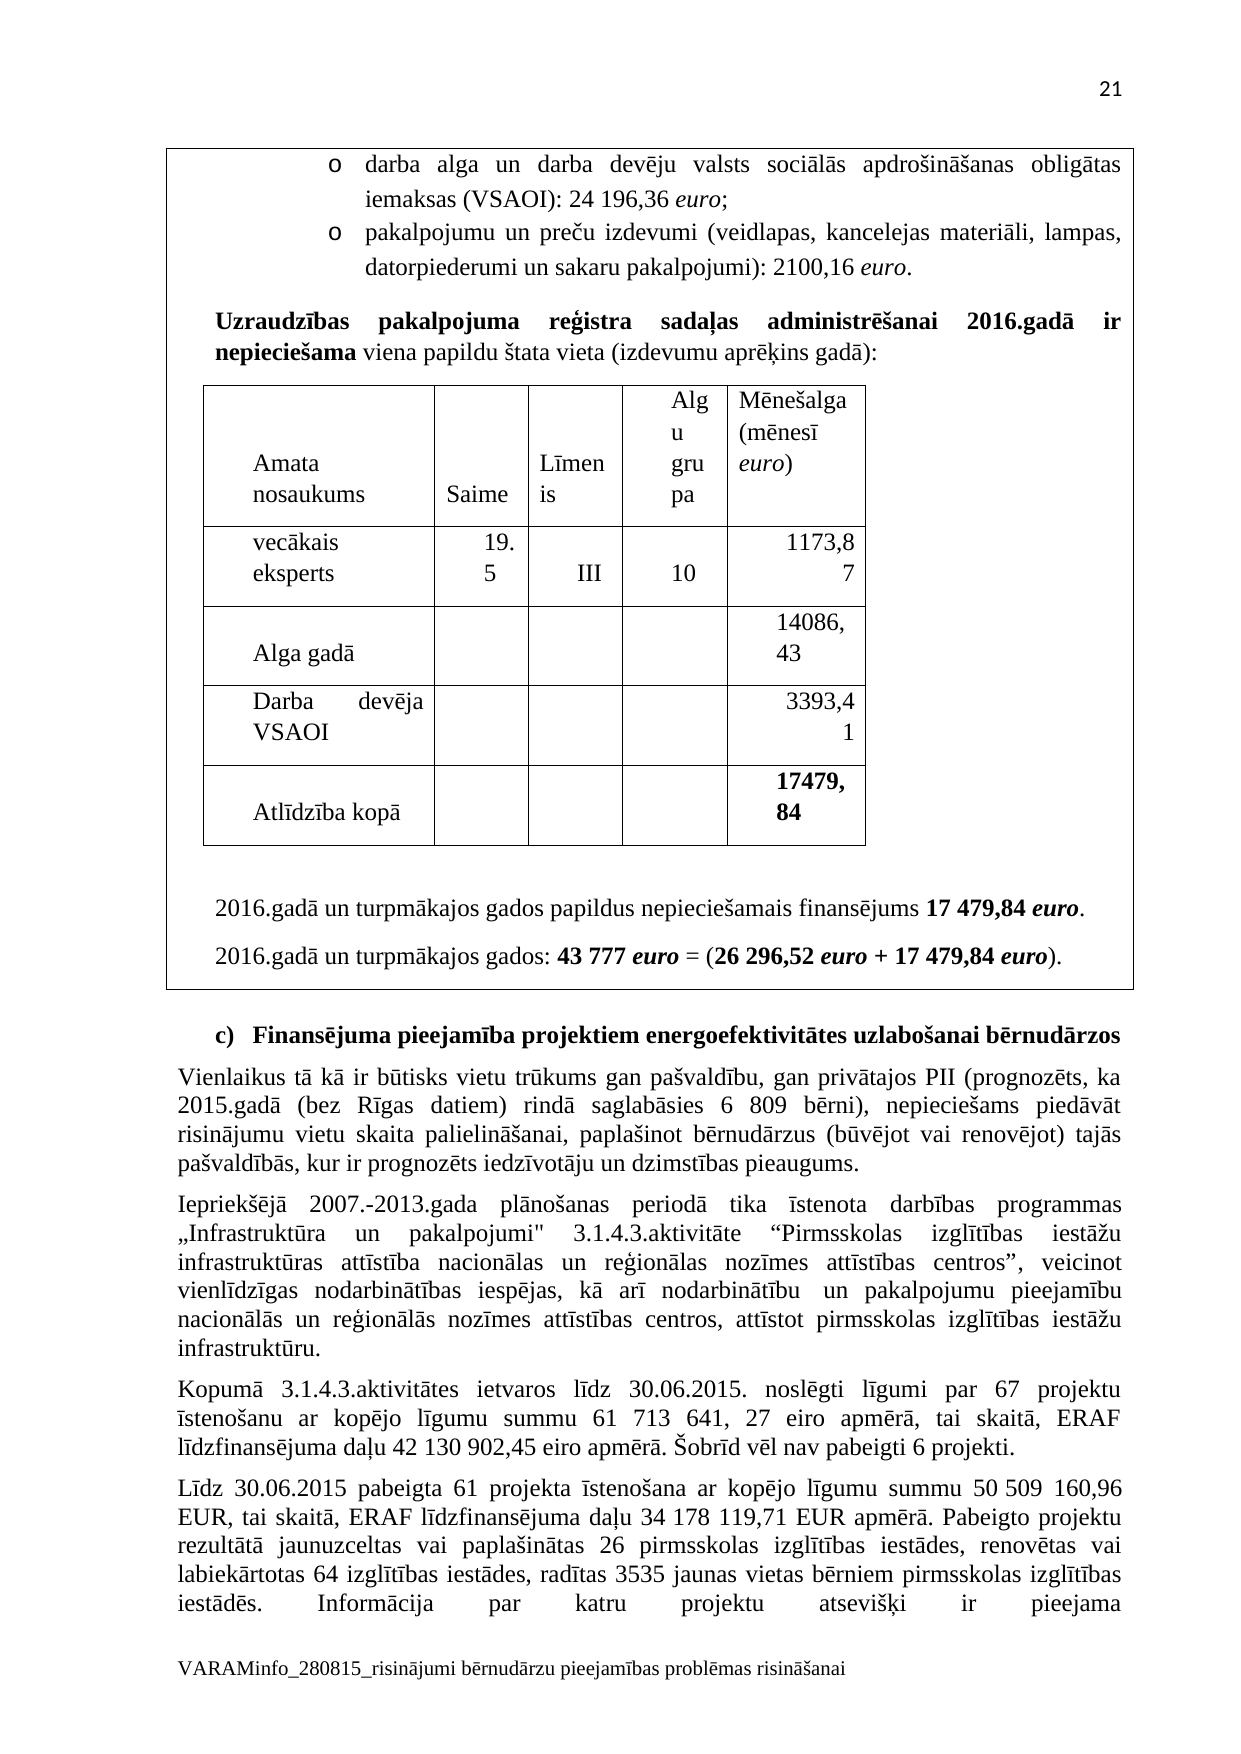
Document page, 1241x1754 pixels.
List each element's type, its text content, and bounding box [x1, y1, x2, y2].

text Kopumā 3.1.4.3.aktivitātes ietvaros līdz 30.06.2015. noslēgti līgumi par 67 projektu īstenošanu ar kopējo līgumu summu 61 713 641, 27 eiro apmērā, tai skaitā, ERAF līdzfinansējuma daļu 42 130 902,45 eiro apmērā. Šobrīd vēl nav pabeigti 6 projekti. [177, 1374, 1122, 1461]
text Vienlaikus tā kā ir būtisks vietu trūkums gan pašvaldību, gan privātajos PII (prognozēts, ka 2015.gadā (bez Rīgas datiem) rindā saglabāsies 6 809 bērni), nepieciešams piedāvāt risinājumu vietu skaita palielināšanai, paplašinot bērnudārzus (būvējot vai renovējot) tajās pašvaldībās, kur ir prognozēts iedzīvotāju un dzimstības pieaugums. [177, 1062, 1122, 1177]
text Iepriekšējā 2007.-2013.gada plānošanas periodā tika īstenota darbības programmas „Infrastruktūra un pakalpojumi" 3.1.4.3.aktivitāte “Pirmsskolas izglītības iestāžu infrastruktūras attīstība nacionālas un reģionālas nozīmes attīstības centros”, veicinot vienlīdzīgas nodarbinātības iespējas, kā arī nodarbinātību un pakalpojumu pieejamību nacionālās un reģionālās nozīmes attīstības centros, attīstot pirmsskolas izglītības iestāžu infrastruktūru. [177, 1189, 1122, 1362]
list Finansējuma pieejamība projektiem energoefektivitātes uzlabošanai bērnudārzos [215, 1021, 1122, 1049]
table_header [167, 149, 1133, 988]
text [177, 1473, 1122, 1617]
